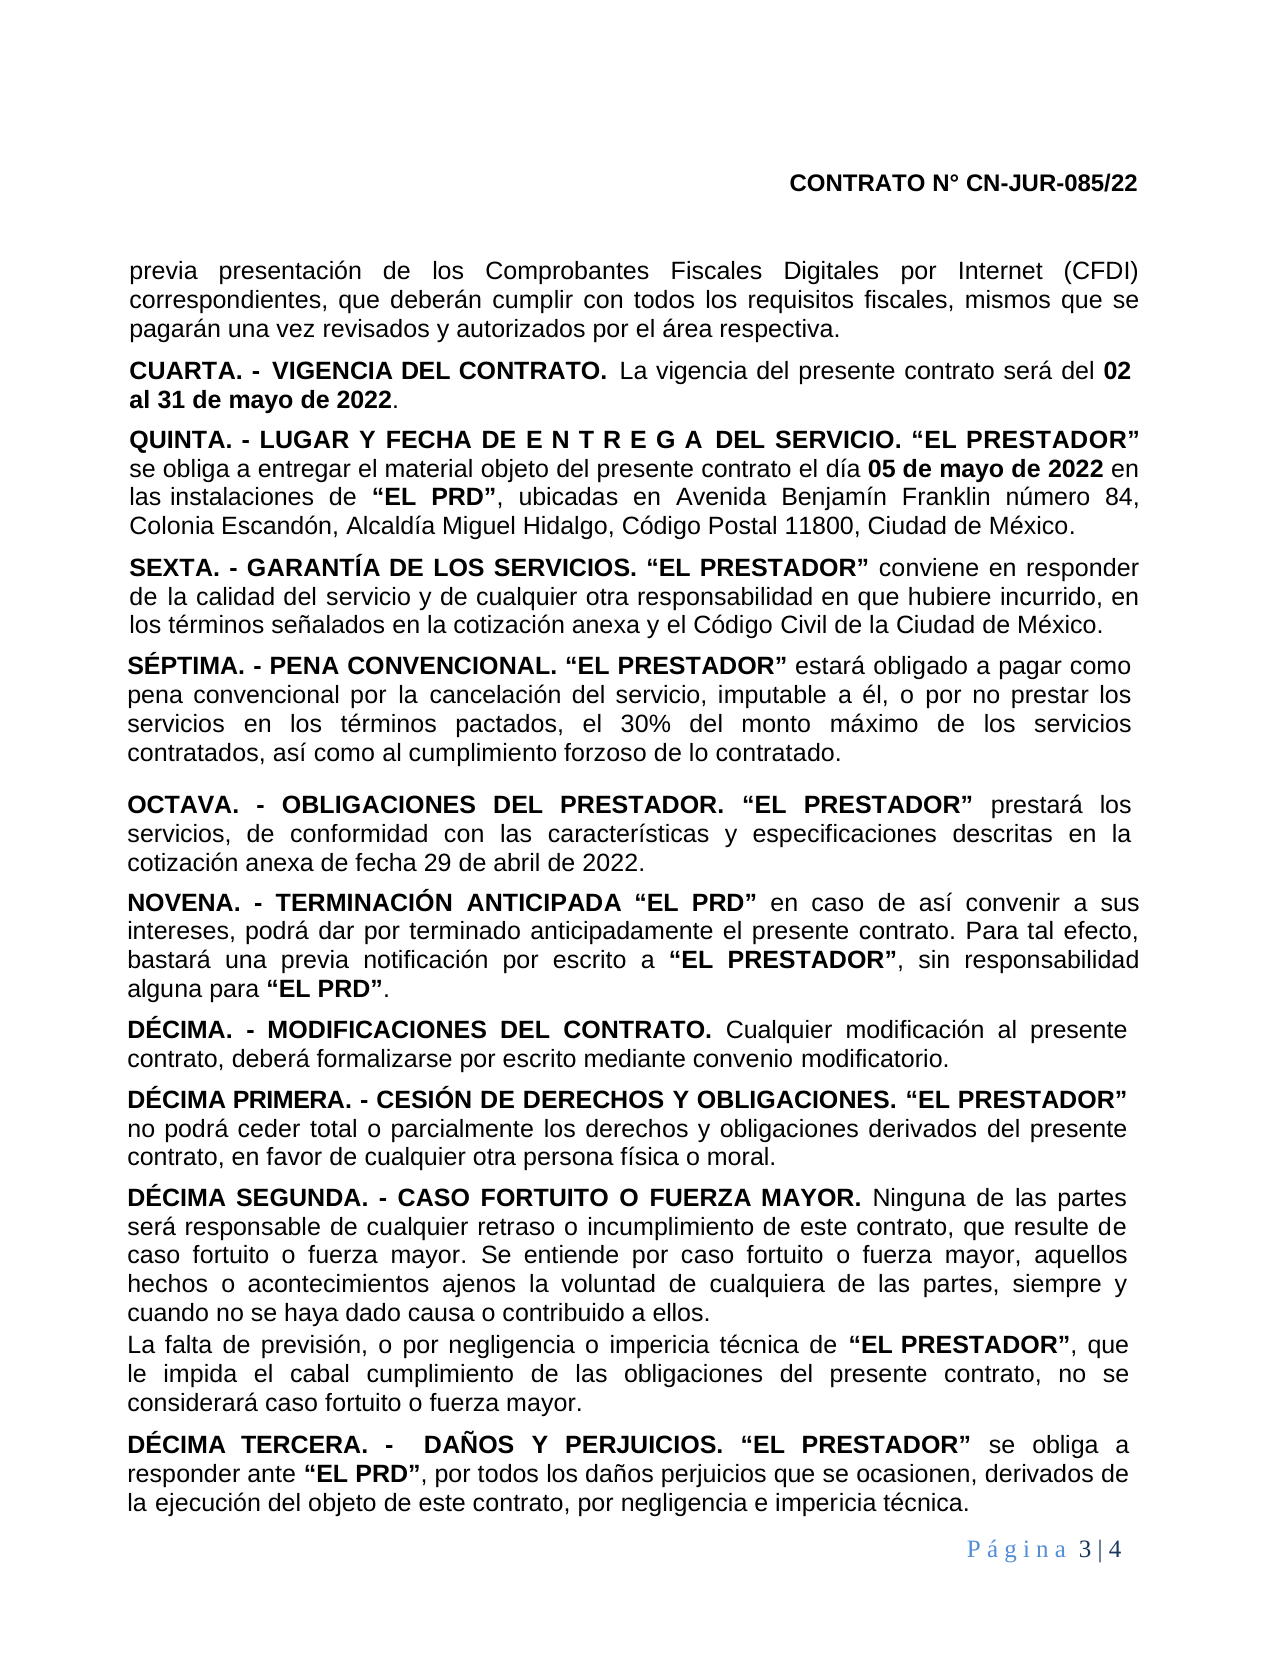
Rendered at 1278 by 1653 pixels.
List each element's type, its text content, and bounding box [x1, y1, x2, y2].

text SEXTA. - GARANTÍA DE LOS SERVICIOS. “EL PRESTADOR” conviene en responder de la calidad del servicio y de cualquier otra responsabilidad en que hubiere incurrido, en los términos señalados en la cotización anexa y el Código Civil de la Ciudad de México. [129, 553, 1140, 639]
text DÉCIMA PRIMERA. - CESIÓN DE DERECHOS Y OBLIGACIONES. “EL PRESTADOR” no podrá ceder total o parcialmente los derechos y obligaciones derivados del presente contrato, en favor de cualquier otra persona física o moral. [127, 1085, 1128, 1171]
text OCTAVA. - OBLIGACIONES DEL PRESTADOR. “EL PRESTADOR” prestará los servicios, de conformidad con las características y especificaciones descritas en la cotización anexa de fecha 29 de abril de 2022. [127, 790, 1132, 877]
text La falta de previsión, o por negligencia o impericia técnica de “EL PRESTADOR”, que le impida el cabal cumplimiento de las obligaciones del presente contrato, no se considerará caso fortuito o fuerza mayor. [127, 1330, 1129, 1416]
text NOVENA. - TERMINACIÓN ANTICIPADA “EL PRD” en caso de así convenir a sus intereses, podrá dar por terminado anticipadamente el presente contrato. Para tal efecto, bastará una previa notificación por escrito a “EL PRESTADOR”, sin responsabilidad alguna para “EL PRD”. [127, 887, 1139, 1002]
text SÉPTIMA. - PENA CONVENCIONAL. “EL PRESTADOR” estará obligado a pagar como pena convencional por la cancelación del servicio, imputable a él, o por no prestar los servicios en los términos pactados, el 30% del monto máximo de los servicios contratados, así como al cumplimiento forzoso de lo contratado. [127, 651, 1132, 766]
text DÉCIMA SEGUNDA. - CASO FORTUITO O FUERZA MAYOR. Ninguna de las partes será responsable de cualquier retraso o incumplimiento de este contrato, que resulte de caso fortuito o fuerza mayor. Se entiende por caso fortuito o fuerza mayor, aquellos hechos o acontecimientos ajenos la voluntad de cualquiera de las partes, siempre y cuando no se haya dado causa o contribuido a ellos. [127, 1183, 1127, 1327]
text DÉCIMA. - MODIFICACIONES DEL CONTRATO. Cualquier modificación al presente contrato, deberá formalizarse por escrito mediante convenio modificatorio. [127, 1015, 1127, 1073]
text CUARTA. - VIGENCIA DEL CONTRATO. La vigencia del presente contrato será del 02 al 31 de mayo de 2022. [129, 356, 1132, 413]
text QUINTA. - LUGAR Y FECHA DE E N T R E G A DEL SERVICIO. “EL PRESTADOR” se obliga a entregar el material objeto del presente contrato el día 05 de mayo de 2022 en las instalaciones de “EL PRD”, ubicadas en Avenida Benjamín Franklin número 84, Colonia Escandón, Alcaldía Miguel Hidalgo, Código Postal 11800, Ciudad de México. [129, 425, 1139, 540]
text previa presentación de los Comprobantes Fiscales Digitales por Internet (CFDI) correspondientes, que deberán cumplir con todos los requisitos fiscales, mismos que se pagarán una vez revisados y autorizados por el área respectiva. [129, 256, 1139, 342]
text DÉCIMA TERCERA. - DAÑOS Y PERJUICIOS. “EL PRESTADOR” se obliga a responder ante “EL PRD”, por todos los daños perjuicios que se ocasionen, derivados de la ejecución del objeto de este contrato, por negligencia e impericia técnica. [127, 1430, 1129, 1517]
